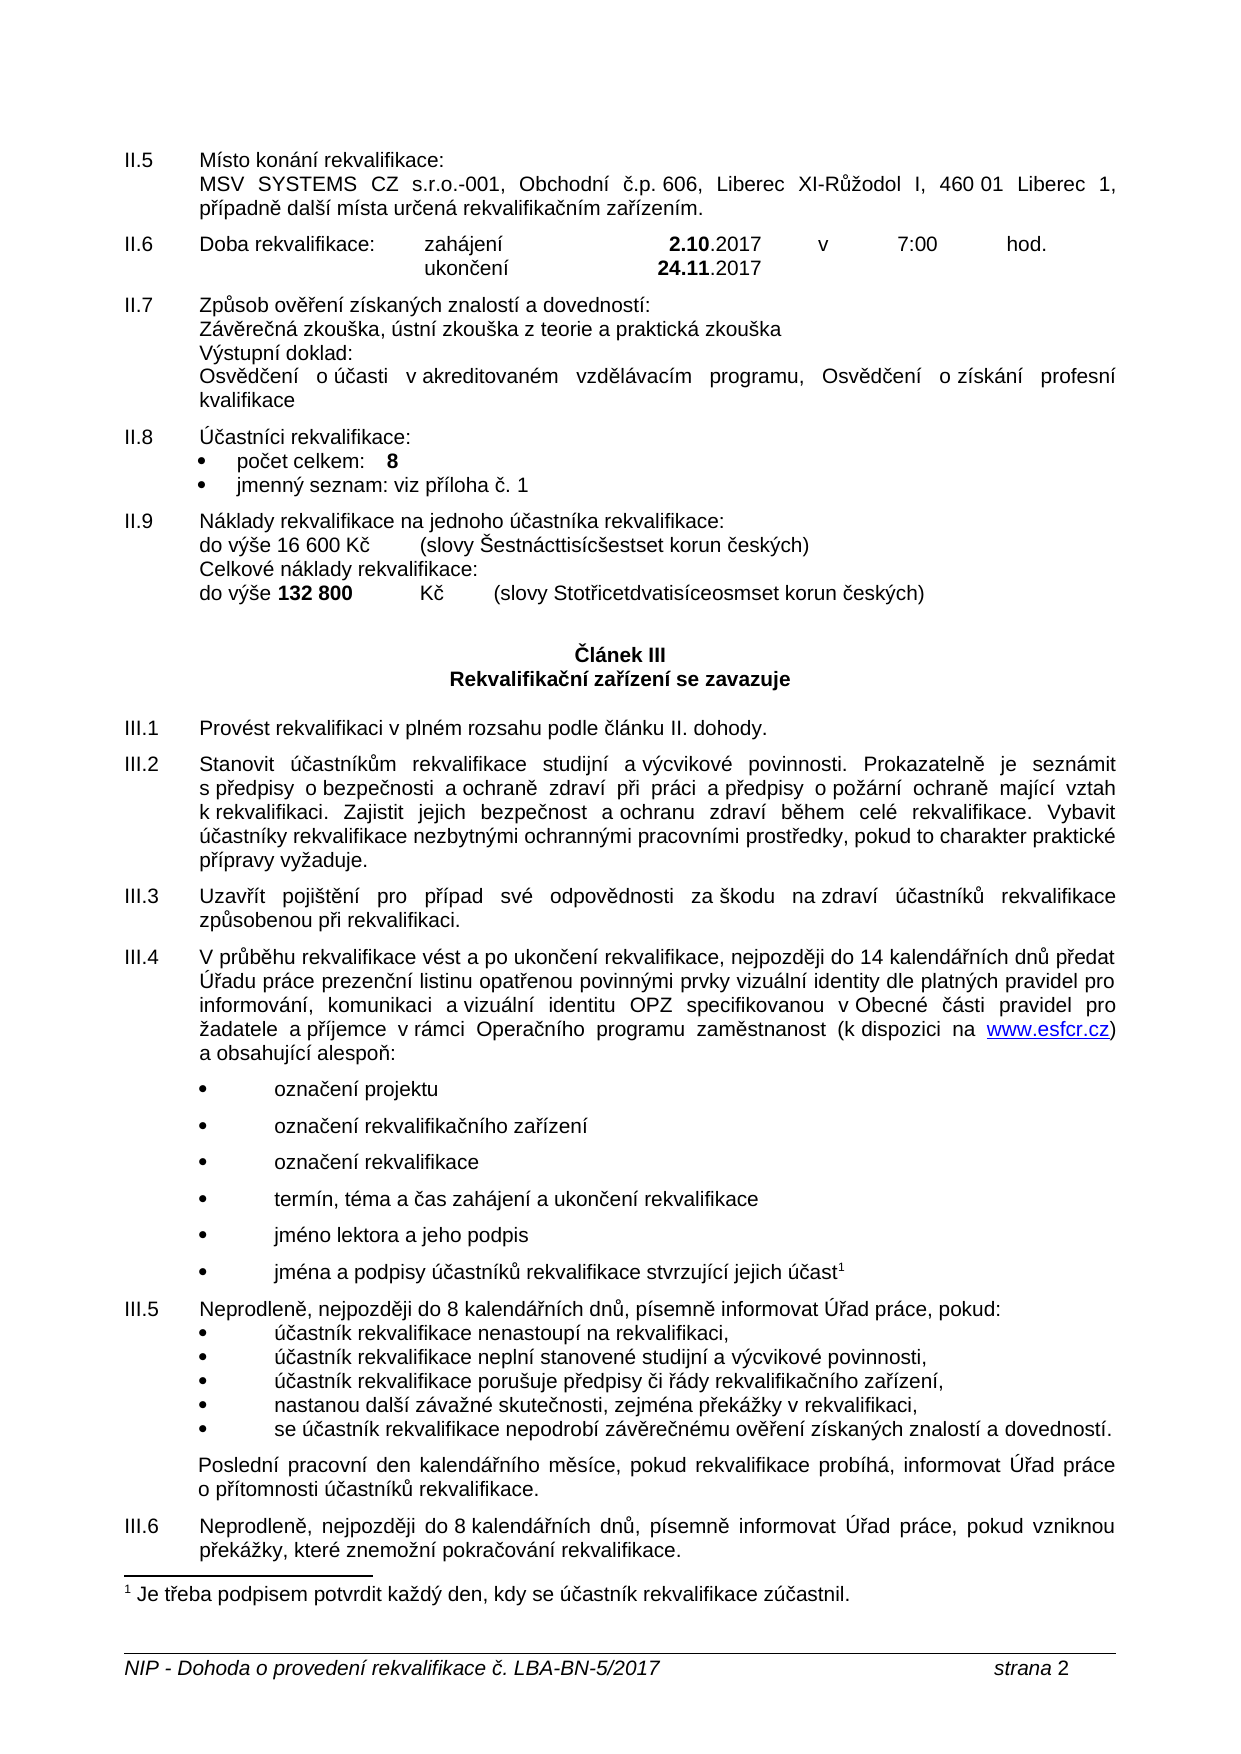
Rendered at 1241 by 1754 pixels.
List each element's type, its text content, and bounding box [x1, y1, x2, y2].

text Způsob ověření získaných znalostí a dovedností: Závěrečná zkouška, ústní zkouška z teorie a praktická zkouška Výstupní doklad: Osvědčení o účasti v akreditovaném vzdělávacím programu, Osvědčení o získání profesní kvalifikace [124, 292, 1116, 412]
list nastanou další závažné skutečnosti, zejména překážky v rekvalifikaci, [199, 1393, 1116, 1417]
list označení rekvalifikace [199, 1150, 1116, 1174]
list počet celkem: 8 [198, 449, 1116, 473]
list jména a podpisy účastníků rekvalifikace stvrzující jejich účast [199, 1260, 1116, 1284]
list účastník rekvalifikace porušuje předpisy či řády rekvalifikačního zařízení, [199, 1368, 1116, 1393]
text Rekvalifikační zařízení se zavazuje [124, 667, 1116, 691]
text Náklady rekvalifikace na jednoho účastníka rekvalifikace: do výše 16 600 Kč (slovy Šestnácttisícšestset korun českých) Celkové náklady rekvalifikace: do výše 132 800 Kč (slovy Stotřicetdvatisíceosmset korun českých) [124, 509, 1116, 605]
list jméno lektora a jeho podpis [199, 1223, 1116, 1247]
text V průběhu rekvalifikace vést a po ukončení rekvalifikace, nejpozději do 14 kalendářních dnů předat Úřadu práce prezenční listinu opatřenou povinnými prvky vizuální identity dle platných pravidel pro informování, komunikaci a vizuální identitu OPZ specifikovanou v Obecné části pravidel pro žadatele a příjemce v rámci Operačního programu zaměstnanost (k dispozici na www.esfcr.cz) a obsahující alespoň: [124, 945, 1116, 1064]
text Neprodleně, nejpozději do 8 kalendářních dnů, písemně informovat Úřad práce, pokud vzniknou překážky, které znemožní pokračování rekvalifikace. [124, 1514, 1116, 1562]
text Článek III [124, 643, 1116, 667]
list označení projektu [199, 1077, 1116, 1101]
text Uzavřít pojištění pro případ své odpovědnosti za škodu na zdraví účastníků rekvalifikace způsobenou při rekvalifikaci. [124, 884, 1116, 932]
text Provést rekvalifikaci v plném rozsahu podle článku II. dohody. [124, 716, 1116, 739]
text Doba rekvalifikace: zahájení 2.10.2017 v 7:00 hod. ukončení 24.11.2017 [124, 232, 1116, 280]
list účastník rekvalifikace nenastoupí na rekvalifikaci, [199, 1320, 1116, 1344]
list označení rekvalifikačního zařízení [199, 1114, 1116, 1138]
text Místo konání rekvalifikace: MSV SYSTEMS CZ s.r.o.-001, Obchodní č.p. 606, Liberec XI-Růžodol I, 460 01 Liberec 1, případně další místa určená rekvalifikačním zařízením. [124, 148, 1116, 219]
list jmenný seznam: viz příloha č. 1 [198, 473, 1116, 497]
text Stanovit účastníkům rekvalifikace studijní a výcvikové povinnosti. Prokazatelně je seznámit s předpisy o bezpečnosti a ochraně zdraví při práci a předpisy o požární ochraně mající vztah k rekvalifikaci. Zajistit jejich bezpečnost a ochranu zdraví během celé rekvalifikace. Vybavit účastníky rekvalifikace nezbytnými ochrannými pracovními prostředky, pokud to charakter praktické přípravy vyžaduje. [124, 752, 1116, 872]
list Poslední pracovní den kalendářního měsíce, pokud rekvalifikace probíhá, informovat Úřad práce o přítomnosti účastníků rekvalifikace. [198, 1453, 1116, 1501]
text Neprodleně, nejpozději do 8 kalendářních dnů, písemně informovat Úřad práce, pokud: [124, 1296, 1116, 1320]
list termín, téma a čas zahájení a ukončení rekvalifikace [199, 1187, 1116, 1211]
text Účastníci rekvalifikace: [124, 425, 1116, 449]
list účastník rekvalifikace neplní stanovené studijní a výcvikové povinnosti, [199, 1344, 1116, 1368]
list se účastník rekvalifikace nepodrobí závěrečnému ověření získaných znalostí a dovedností. [199, 1417, 1116, 1441]
